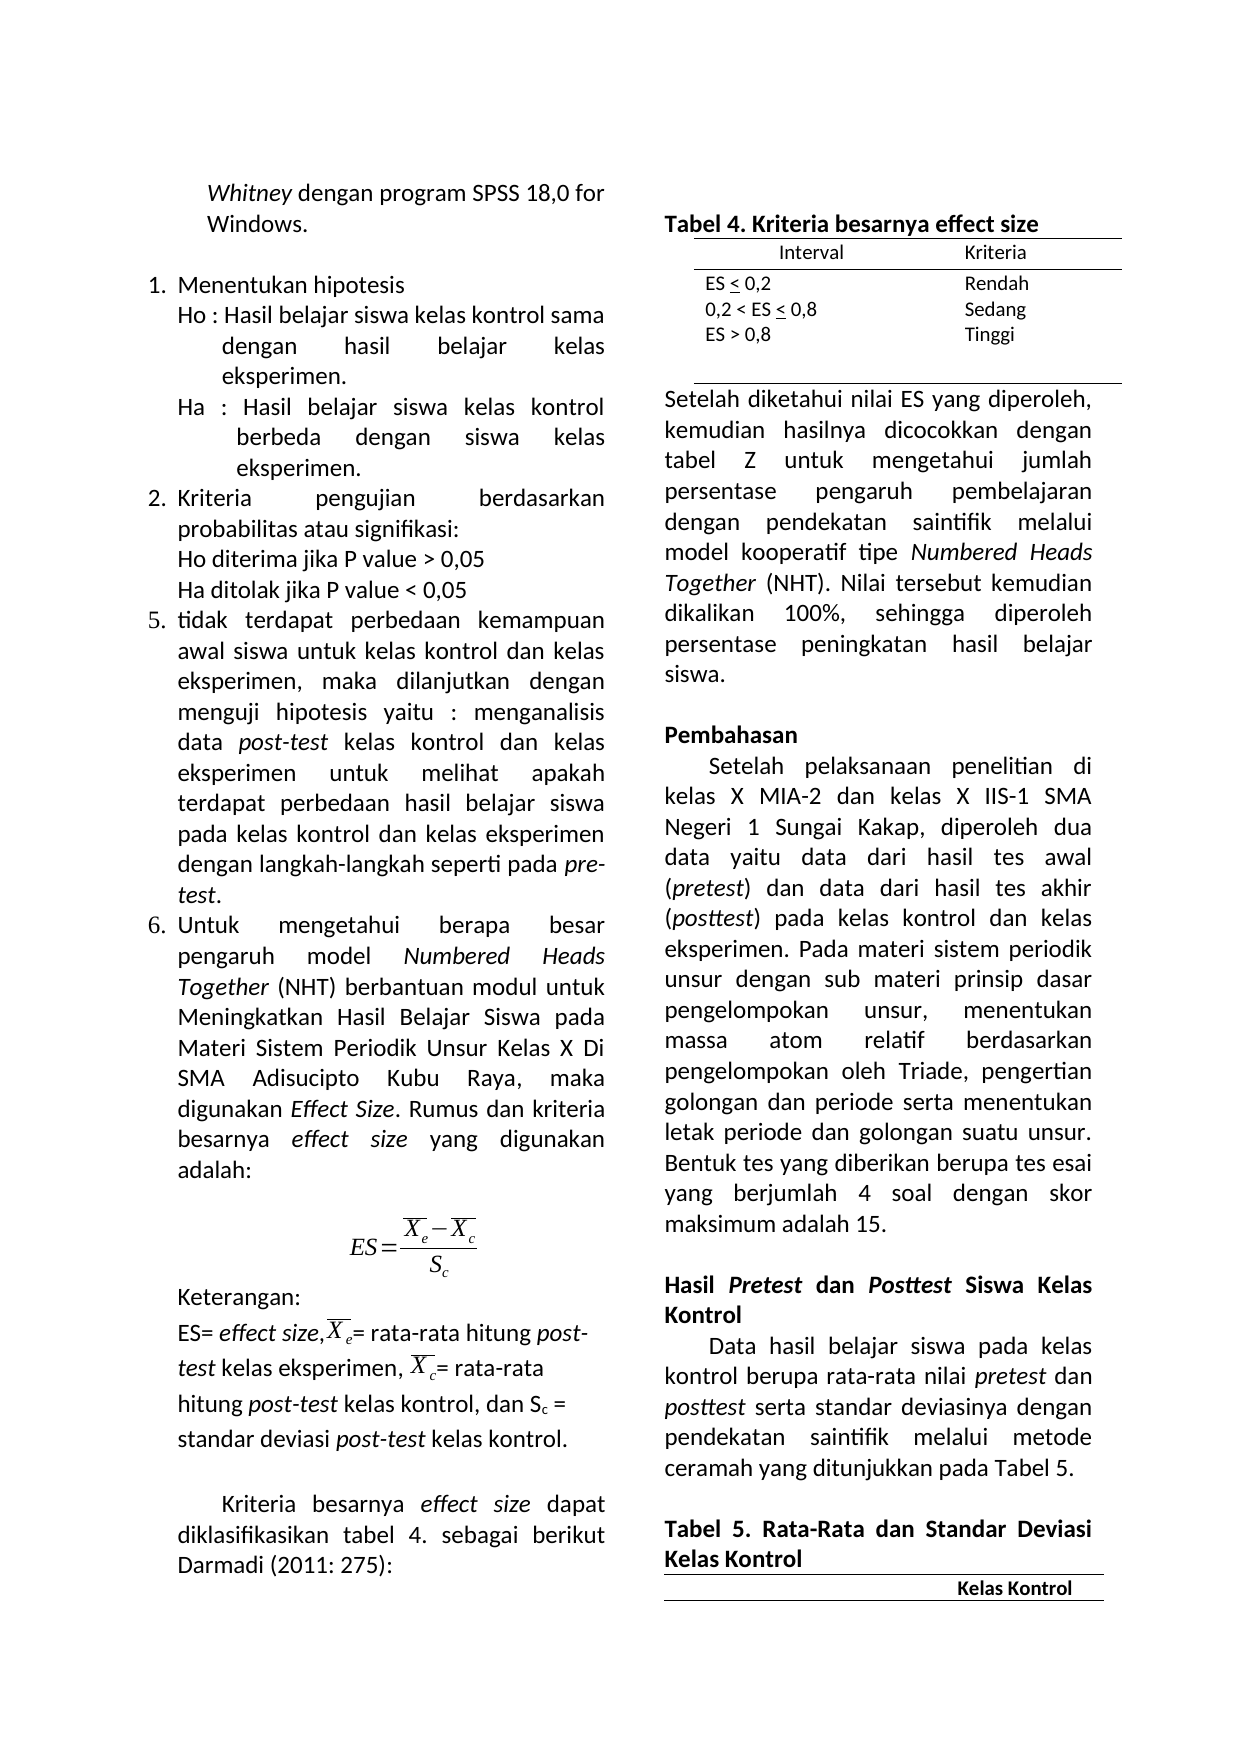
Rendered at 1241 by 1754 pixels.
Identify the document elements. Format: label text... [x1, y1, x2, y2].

text Keterangan: [177, 1281, 605, 1312]
list Menentukan hipotesis [148, 269, 605, 299]
text Data hasil belajar siswa pada kelas kontrol berupa rata-rata nilai pretest dan posttest serta standar deviasinya dengan pendekatan saintifik melalui metode ceramah yang ditunjukkan pada Tabel 5. [664, 1330, 1092, 1482]
table_header Interval [694, 239, 879, 269]
text Setelah pelaksanaan penelitian di kelas X MIA-2 dan kelas X IIS-1 SMA Negeri 1 Sungai Kakap, diperoleh dua data yaitu data dari hasil tes awal (pretest) dan data dari hasil tes akhir (posttest) pada kelas kontrol dan kelas eksperimen. Pada materi sistem periodik unsur dengan sub materi prinsip dasar pengelompokan unsur, menentukan massa atom relatif berdasarkan pengelompokan oleh Triade, pengertian golongan dan periode serta menentukan letak periode dan golongan suatu unsur. Bentuk tes yang diberikan berupa tes esai yang berjumlah 4 soal dengan skor maksimum adalah 15. [664, 750, 1092, 1238]
list Kriteria pengujian berdasarkan probabilitas atau signifikasi: [148, 482, 605, 543]
list Ha ditolak jika P value < 0,05 [177, 574, 605, 604]
list Ha : Hasil belajar siswa kelas kontrol berbeda dengan siswa kelas eksperimen. [177, 391, 605, 482]
table_header Kriteria [880, 239, 1122, 269]
text Hasil Pretest dan Posttest Siswa Kelas Kontrol [664, 1269, 1092, 1330]
list Ho : Hasil belajar siswa kelas kontrol sama dengan hasil belajar kelas eksperimen. [177, 299, 605, 391]
text Pembahasan [664, 719, 1092, 750]
text ES= effect size,= rata-rata hitung post-test kelas eksperimen, = rata-rata hitung post-test kelas kontrol, dan Sc = standar deviasi post-test kelas kontrol. [177, 1316, 605, 1453]
table_header Kelas Kontrol [852, 1575, 1104, 1600]
list Untuk mengetahui berapa besar pengaruh model Numbered Heads Together (NHT) berbantuan modul untuk Meningkatkan Hasil Belajar Siswa pada Materi Sistem Periodik Unsur Kelas X Di SMA Adisucipto Kubu Raya, maka digunakan Effect Size. Rumus dan kriteria besarnya effect size yang digunakan adalah: [148, 910, 605, 1184]
table_cell Rendah Sedang Tinggi [880, 270, 1122, 383]
list tidak terdapat perbedaan kemampuan awal siswa untuk kelas kontrol dan kelas eksperimen, maka dilanjutkan dengan menguji hipotesis yaitu : menganalisis data post-test kelas kontrol dan kelas eksperimen untuk melihat apakah terdapat perbedaan hasil belajar siswa pada kelas kontrol dan kelas eksperimen dengan langkah-langkah seperti pada pre-test. [148, 604, 605, 910]
list Kriteria besarnya effect size dapat diklasifikasikan tabel 4. sebagai berikut Darmadi (2011: 275): [177, 1488, 605, 1580]
text Tabel 4. Kriteria besarnya effect size [664, 208, 1092, 238]
text Tabel 5. Rata-Rata dan Standar Deviasi Kelas Kontrol [664, 1513, 1092, 1574]
table_cell ES < 0,2 0,2 < ES < 0,8 ES > 0,8 [694, 270, 879, 383]
list Ho diterima jika P value > 0,05 [177, 543, 605, 574]
table_header [664, 1575, 852, 1600]
text Setelah diketahui nilai ES yang diperoleh, kemudian hasilnya dicocokkan dengan tabel Z untuk mengetahui jumlah persentase pengaruh pembelajaran dengan pendekatan saintifik melalui model kooperatif tipe Numbered Heads Together (NHT). Nilai tersebut kemudian dikalikan 100%, sehingga diperoleh persentase peningkatan hasil belajar siswa. [664, 384, 1092, 689]
